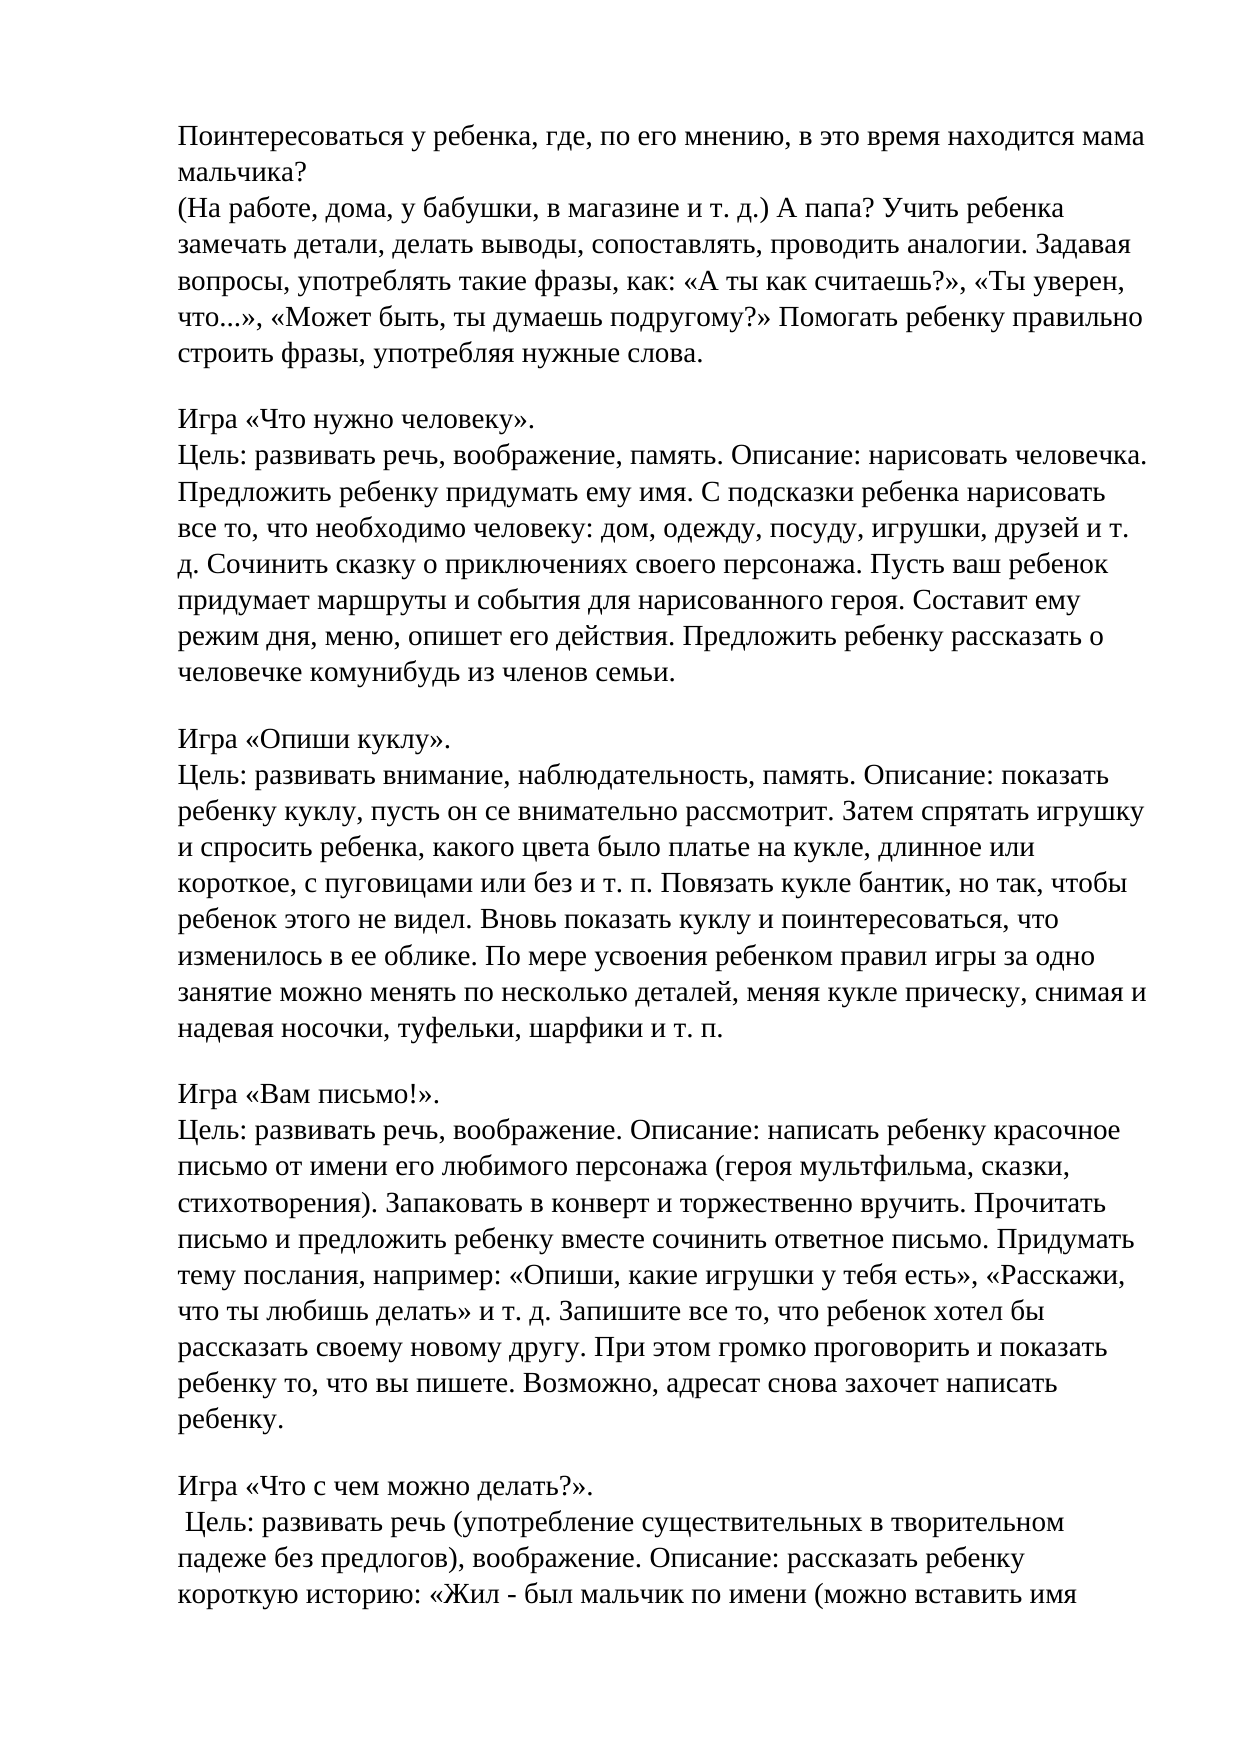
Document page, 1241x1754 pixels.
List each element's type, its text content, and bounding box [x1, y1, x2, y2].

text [177, 1504, 1152, 1610]
text Цель: развивать внимание, наблюдательность, память. Описание: показать ребенку куклу, пусть он се внимательно рассмотрит. Затем спрятать игрушку и спросить ребенка, какого цвета было платье на кукле, длинное или короткое, с пуговицами или без и т. п. Повязать кукле бантик, но так, чтобы ребенок этого не видел. Вновь показать куклу и поинтересоваться, что изменилось в ее облике. По мере усвоения ребенком правил игры за одно занятие можно менять по несколько деталей, меняя кукле прическу, снимая и надевая носочки, туфельки, шарфики и т. п. [177, 757, 1152, 1043]
text (На работе, дома, у бабушки, в магазине и т. д.) А папа? Учить ребенка замечать детали, делать выводы, сопоставлять, проводить аналогии. Задавая вопросы, употреблять такие фразы, как: «А ты как считаешь?», «Ты уверен, что...», «Может быть, ты думаешь подругому?» Помогать ребенку правильно строить фразы, употребляя нужные слова. [177, 190, 1152, 368]
text Игра «Что нужно человеку». [177, 401, 1152, 435]
text Игра «Что с чем можно делать?». [177, 1468, 1152, 1501]
text Игра «Вам письмо!». [177, 1076, 1152, 1110]
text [177, 118, 1152, 188]
text Игра «Опиши куклу». [177, 721, 1152, 754]
text Цель: развивать речь, воображение. Описание: написать ребенку красочное письмо от имени его любимого персонажа (героя мультфильма, сказки, стихотворения). Запаковать в конверт и торжественно вручить. Прочитать письмо и предложить ребенку вместе сочинить ответное письмо. Придумать тему послания, например: «Опиши, какие игрушки у тебя есть», «Расскажи, что ты любишь делать» и т. д. Запишите все то, что ребенок хотел бы рассказать своему новому другу. При этом громко проговорить и показать ребенку то, что вы пишете. Возможно, адресат снова захочет написать ребенку. [177, 1112, 1152, 1435]
text Цель: развивать речь, воображение, память. Описание: нарисовать человечка. Предложить ребенку придумать ему имя. С подсказки ребенка нарисовать все то, что необходимо человеку: дом, одежду, посуду, игрушки, друзей и т. д. Сочинить сказку о приключениях своего персонажа. Пусть ваш ребенок придумает маршруты и события для нарисованного героя. Составит ему режим дня, меню, опишет его действия. Предложить ребенку рассказать о человечке комунибудь из членов семьи. [177, 437, 1152, 688]
